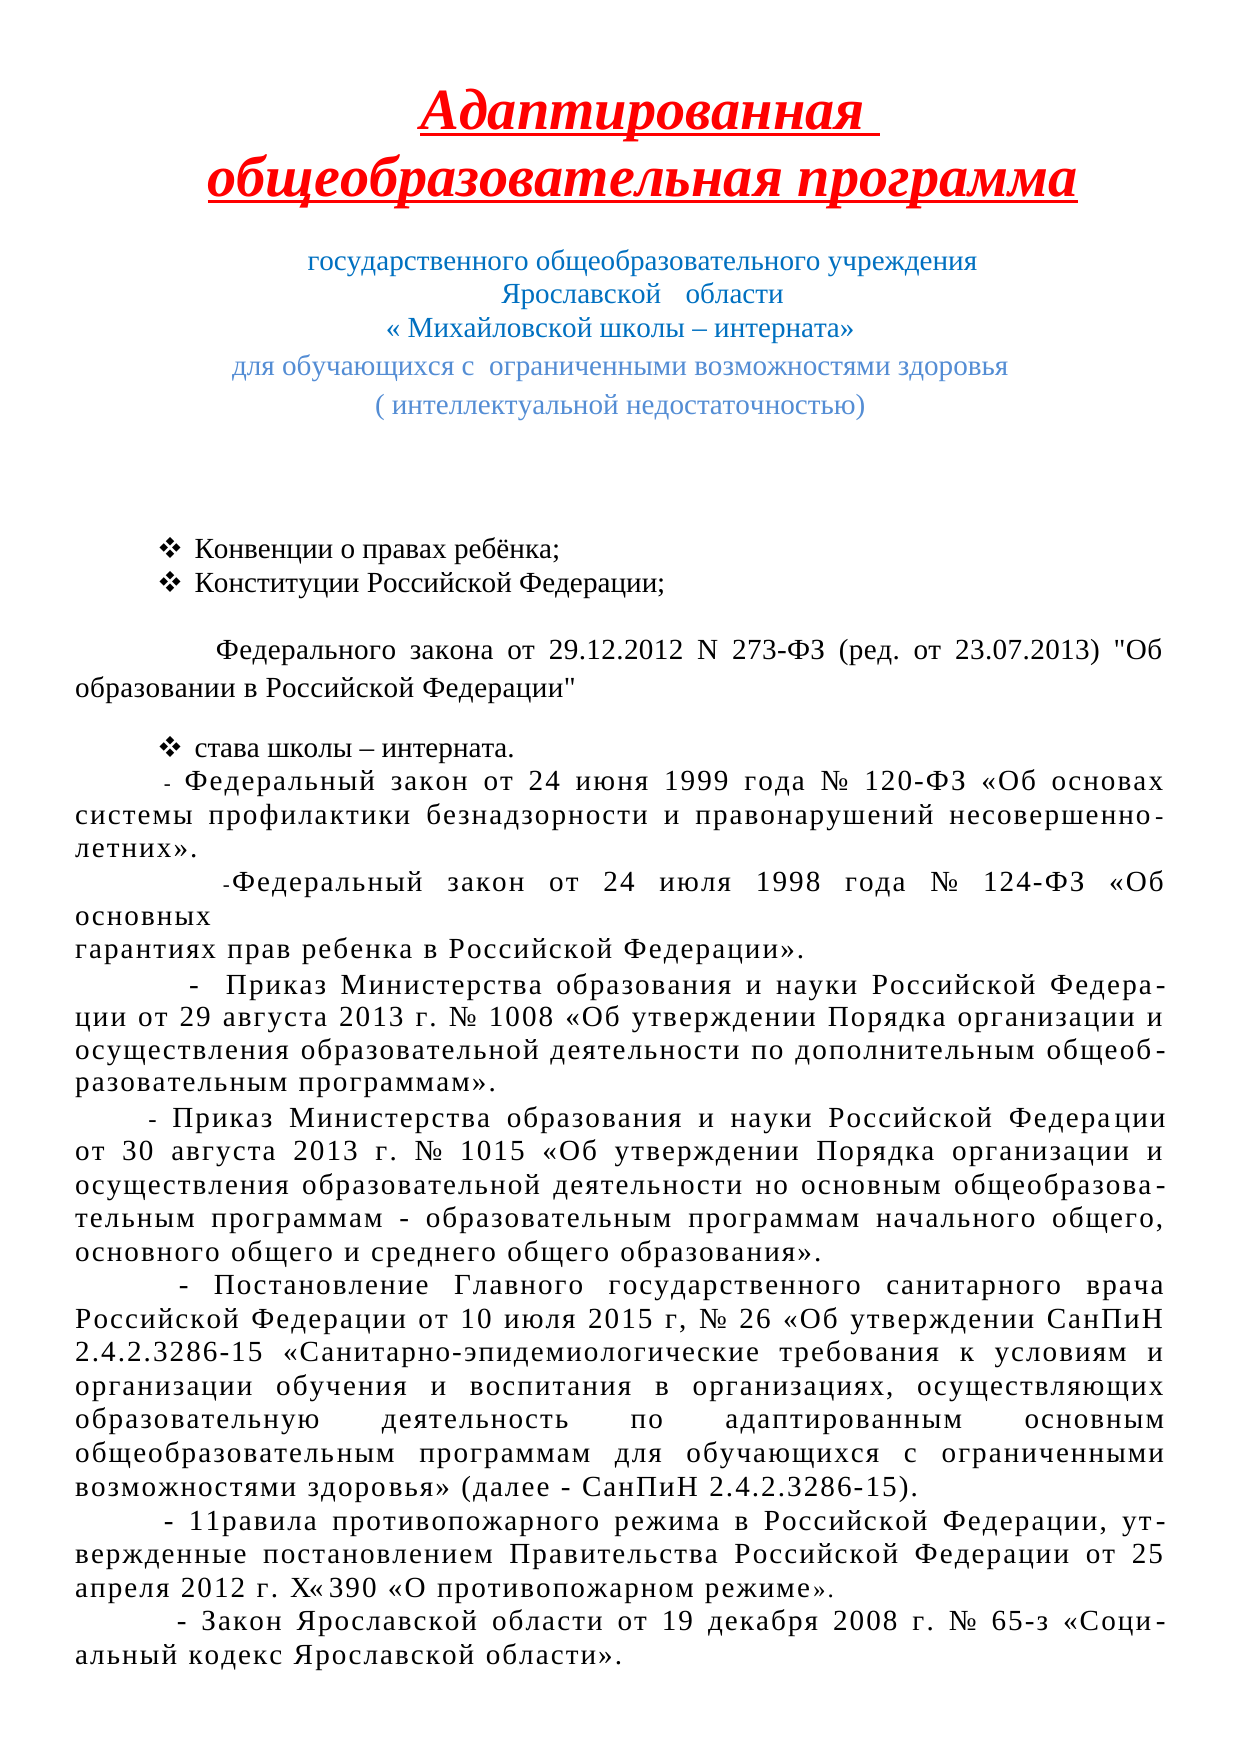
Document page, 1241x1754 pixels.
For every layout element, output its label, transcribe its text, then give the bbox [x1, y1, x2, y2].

text - Закон Ярославской области от 19 декабря 2008 г. № 65-з «Социальный кодекс Ярославской области». [75, 1604, 1165, 1671]
text государственного общеобразовательного учреждения [75, 243, 1165, 276]
list става школы – интерната. [157, 730, 1165, 763]
text Ярославской области [75, 276, 1165, 310]
text - 11равила противопожарного режима в Российской Федерации, утвержденные постановлением Правительства Российской Федерации от 25 апреля 2012 г. Х« 390 «О противопожарном режиме». [75, 1503, 1165, 1604]
text общеобразовательная программа [75, 142, 1165, 209]
text Федерального закона от 29.12.2012 N 273-ФЗ (ред. от 23.07.2013) "Об образовании в Российской Федерации" [75, 632, 1165, 704]
text « Михайловской школы – интерната» [75, 310, 1165, 343]
text - Постановление Главного государственного санитарного врача Российской Федерации от 10 июля 2015 г, № 26 «Об утверждении СанПиН 2.4.2.3286-15 «Санитарно-эпидемиологические требования к условиям и организации обучения и воспитания в организациях, осуществляющих образовательную деятельность по адаптированным основным общеобразовательным программам для обучающихся с ограниченными возможностями здоровья» (далее - СанПиН 2.4.2.3286-15). [75, 1268, 1165, 1503]
text - Приказ Министерства образования и науки Российской Федерации от 30 августа 2013 г. № 1015 «Об утверждении Порядка организации и осуществления образовательной деятельности но основным общеобразовательным программам - образовательным программам начального общего, основного общего и среднего общего образования». [75, 1100, 1165, 1268]
text ( интеллектуальной недостаточностью) [75, 387, 1165, 420]
list Конвенции о правах ребёнка; [157, 531, 1165, 565]
text - Приказ Министерства образования и науки Российской Федерации от 29 августа 2013 г. № 1008 «Об утверждении Порядка организации и осуществления образовательной деятельности по дополнительным общеобразовательным программам». [75, 968, 1165, 1098]
text Адаптированная [75, 75, 1165, 142]
text для обучающихся с ограниченными возможностями здоровья [75, 348, 1165, 382]
text - Федеральный закон от 24 июня 1999 года № 120-ФЗ «Об основах системы профилактики безнадзорности и правонарушений несовершенно- летних». [75, 764, 1165, 864]
list Конституции Российской Федерации; [157, 565, 1165, 598]
text -Федеральный закон от 24 июля 1998 года № 124-ФЗ «Об основных гарантиях прав ребенка в Российской Федерации». [75, 864, 1165, 965]
